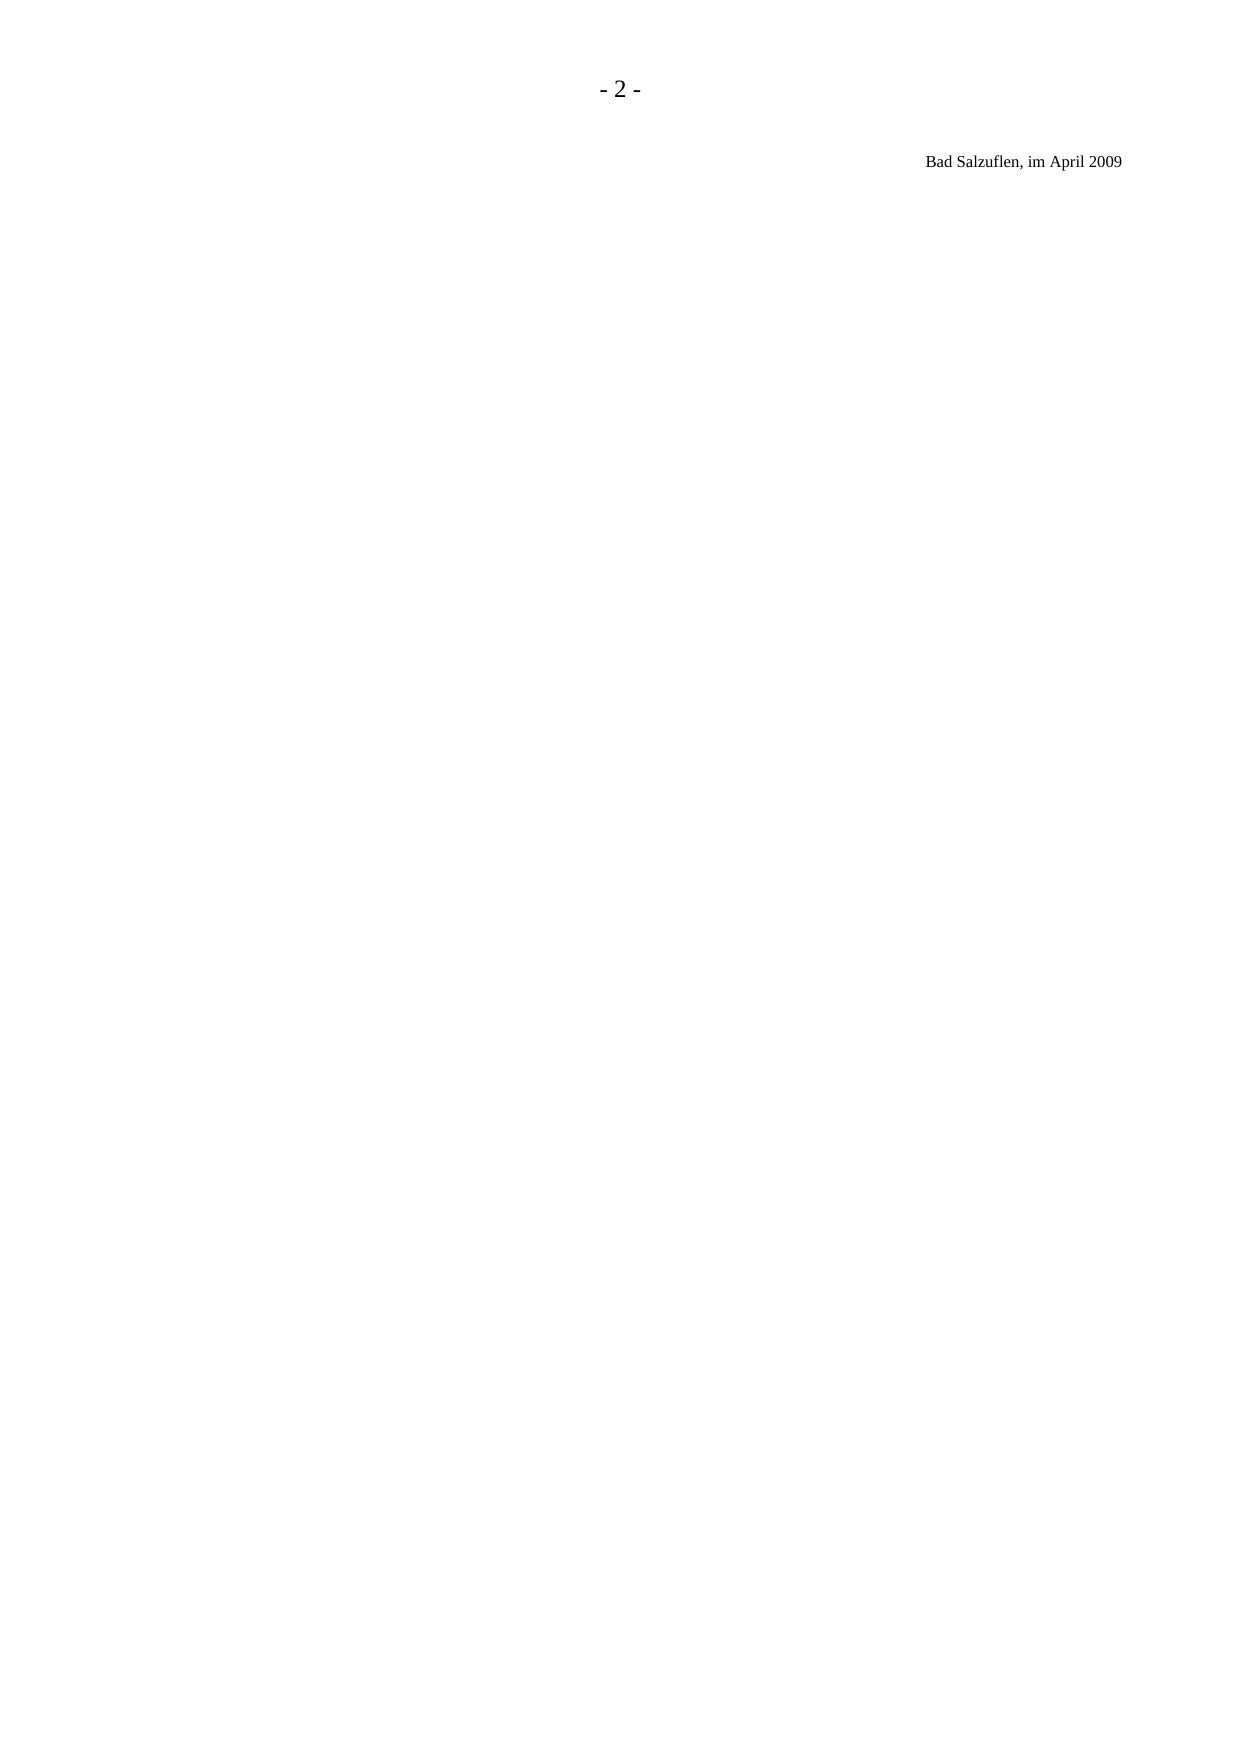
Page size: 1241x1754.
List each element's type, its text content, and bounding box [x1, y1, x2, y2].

text Bad Salzuflen, im April 2009 [118, 148, 1122, 173]
